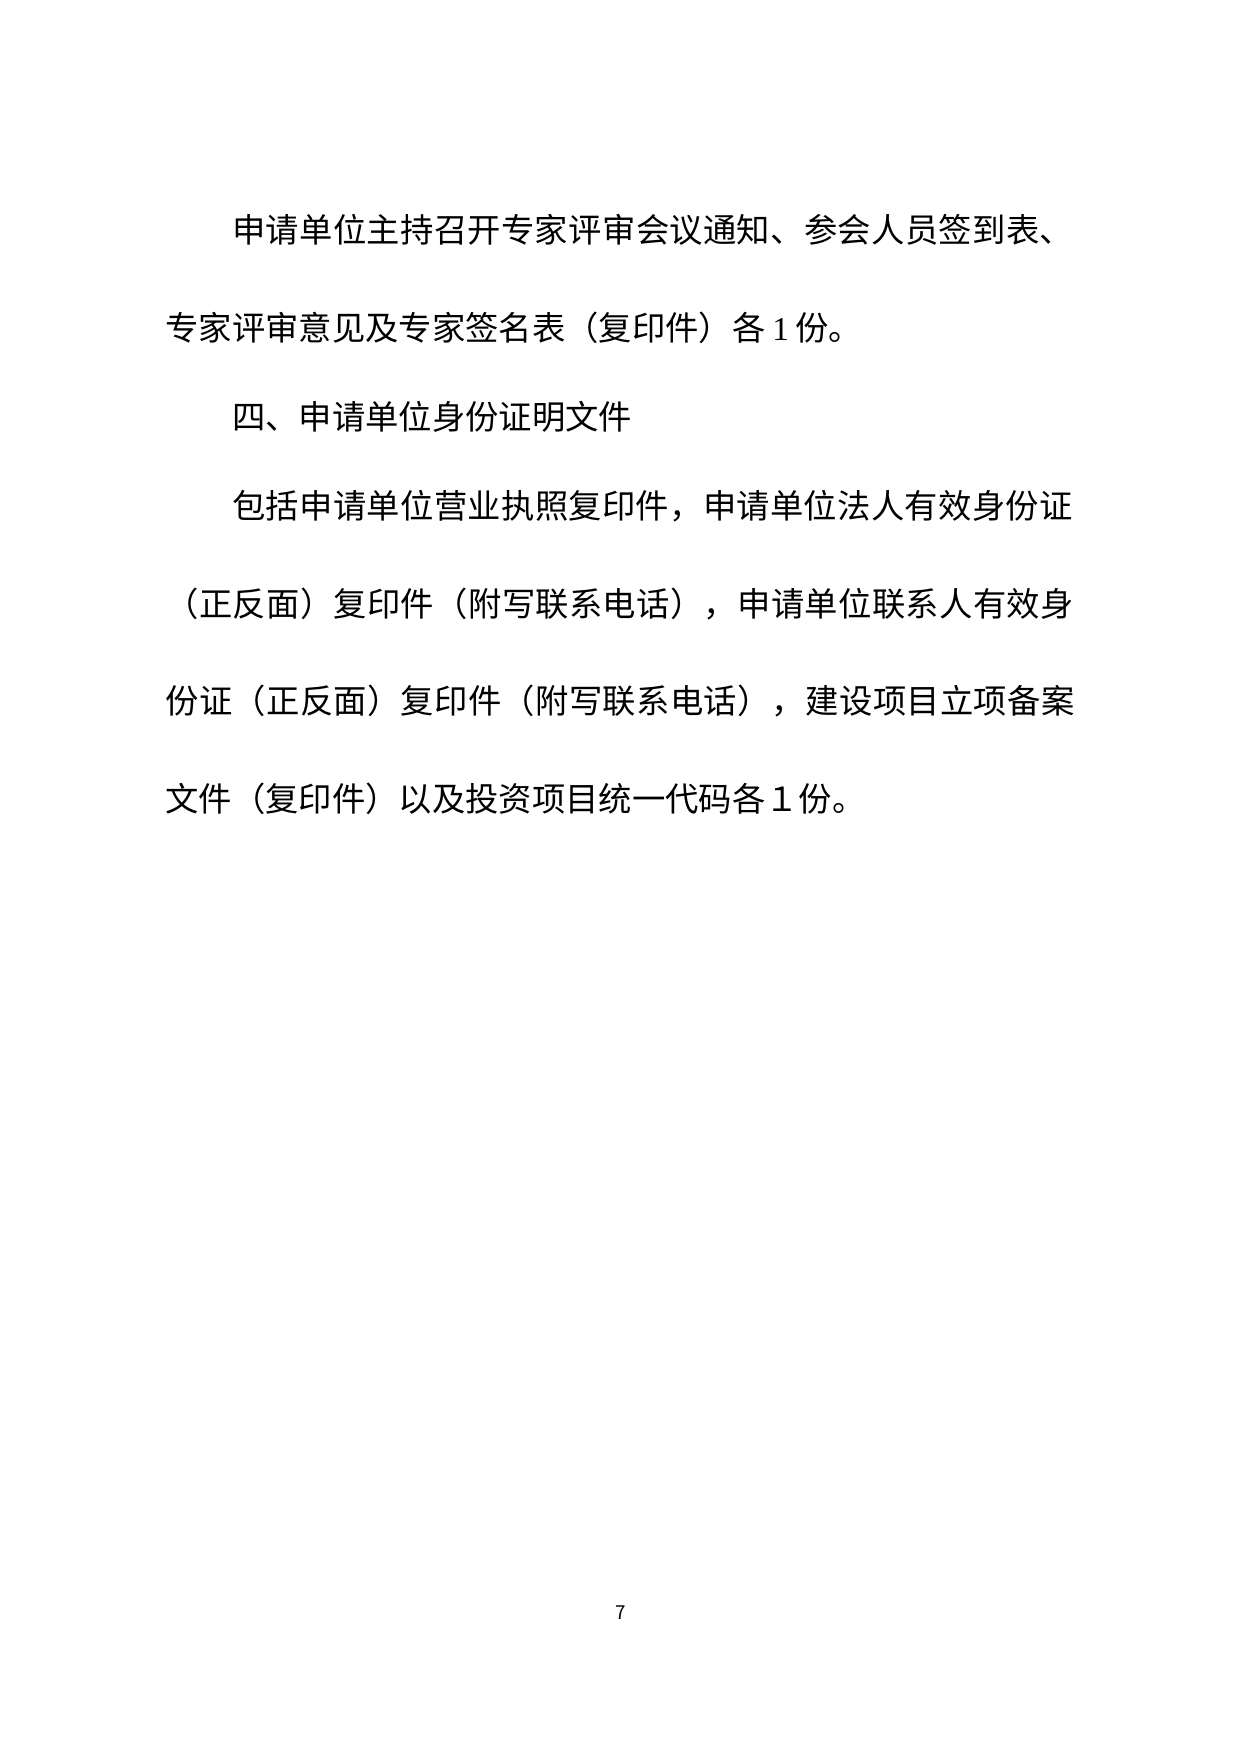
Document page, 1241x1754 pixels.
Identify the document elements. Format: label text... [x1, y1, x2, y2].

text 申请单位主持召开专家评审会议通知、参会人员签到表、专家评审意见及专家签名表（复印件）各1份。 [165, 196, 1075, 358]
text 四、申请单位身份证明文件 [165, 382, 1075, 447]
text 包括申请单位营业执照复印件，申请单位法人有效身份证（正反面）复印件（附写联系电话），申请单位联系人有效身份证（正反面）复印件（附写联系电话），建设项目立项备案文件（复印件）以及投资项目统一代码各１份。 [165, 472, 1075, 829]
